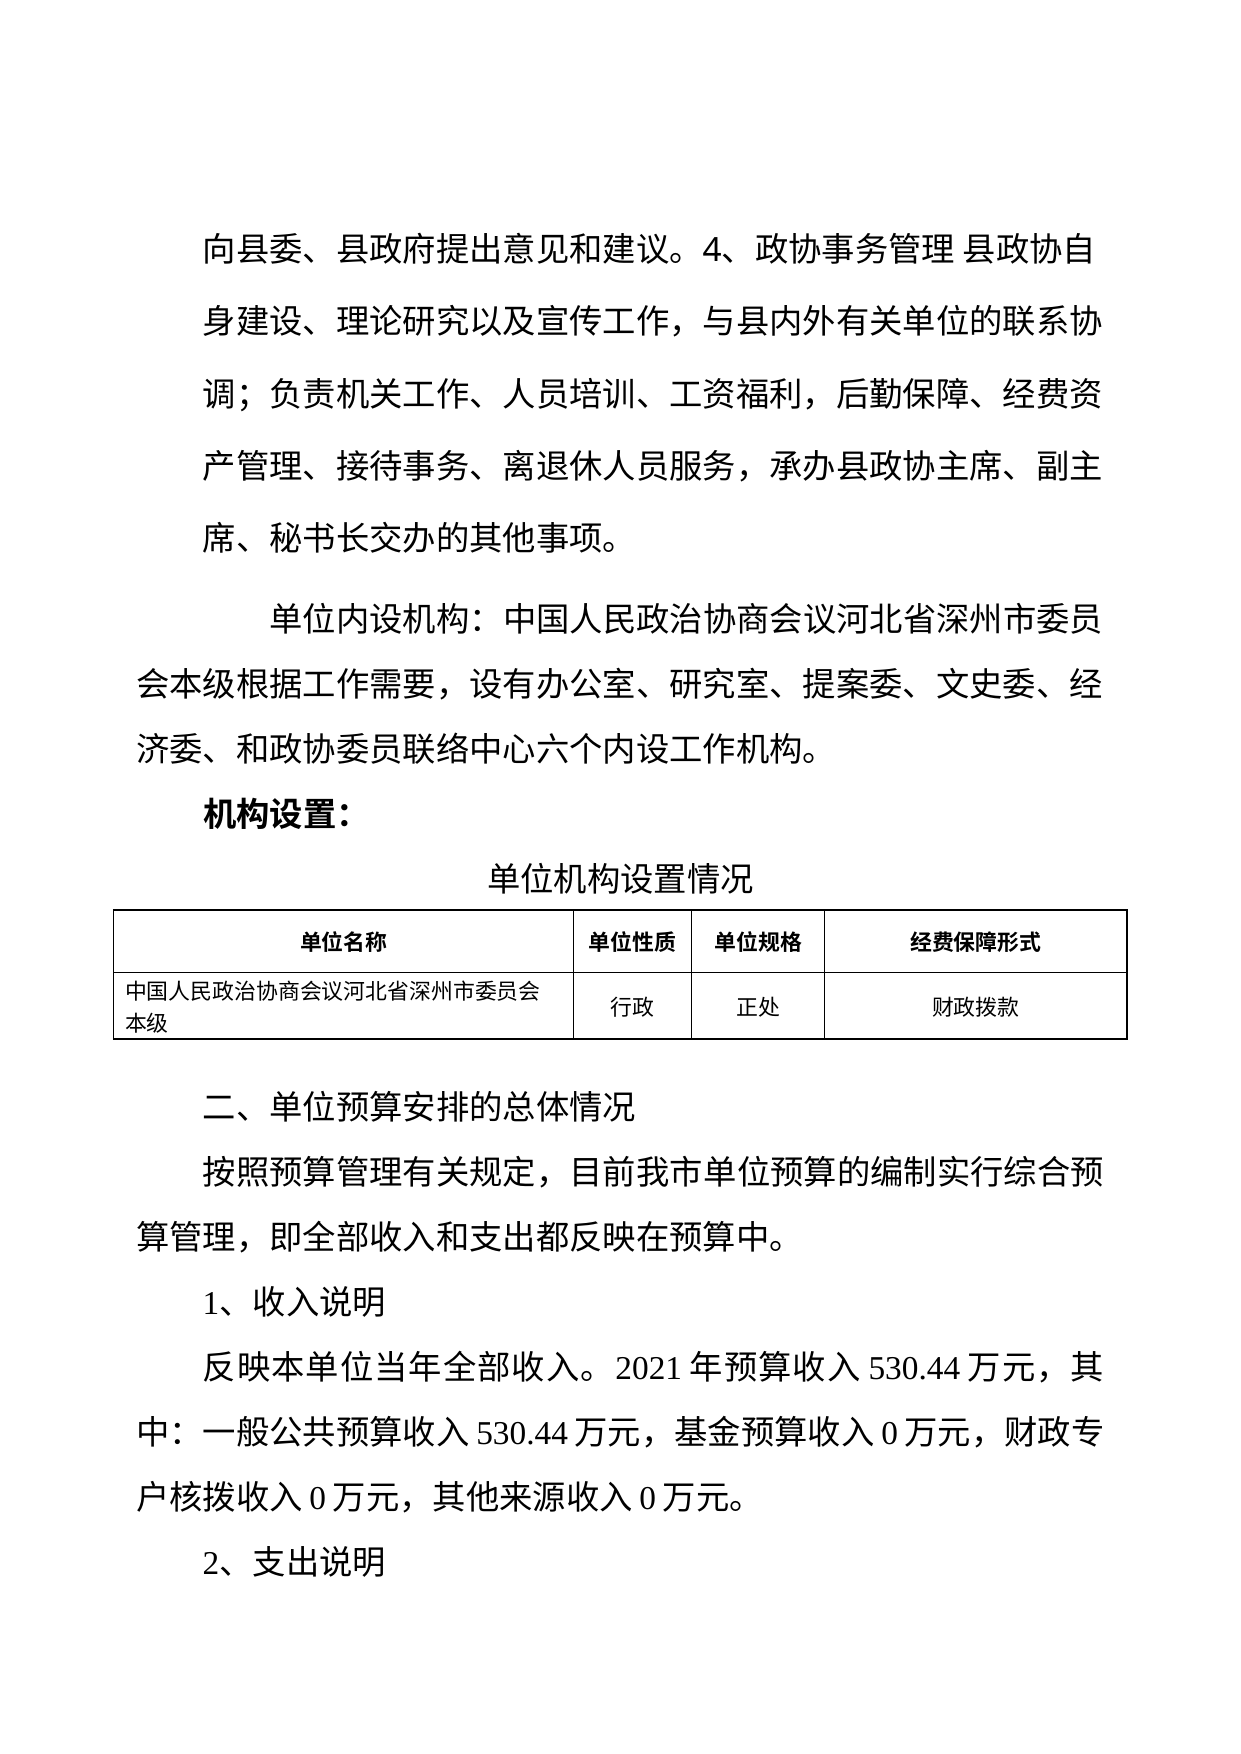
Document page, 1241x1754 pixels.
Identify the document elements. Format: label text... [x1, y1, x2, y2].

text 机构设置： [136, 779, 1104, 844]
text 单位内设机构：中国人民政治协商会议河北省深州市委员会本级根据工作需要，设有办公室、研究室、提案委、文史委、经济委、和政协委员联络中心六个内设工作机构。 [136, 584, 1104, 779]
text 单位机构设置情况 [136, 844, 1104, 909]
text 二、单位预算安排的总体情况 [136, 1072, 1104, 1137]
table_cell 中国人民政治协商会议河北省深州市委员会本级 [114, 973, 573, 1038]
table_cell 行政 [574, 973, 691, 1038]
table_header 单位名称 [114, 911, 573, 972]
table_header 经费保障形式 [825, 911, 1126, 972]
table_cell 财政拨款 [825, 973, 1126, 1038]
table_cell 正处 [692, 973, 824, 1038]
text 按照预算管理有关规定，目前我市单位预算的编制实行综合预算管理，即全部收入和支出都反映在预算中。 [136, 1137, 1104, 1267]
text 2、支出说明 [136, 1527, 1104, 1592]
table_header 单位性质 [574, 911, 691, 972]
text 反映本单位当年全部收入。2021年预算收入530.44万元，其中：一般公共预算收入530.44万元，基金预算收入0万元，财政专户核拨收入0万元，其他来源收入0万元。 [136, 1332, 1104, 1527]
text 1、收入说明 [136, 1267, 1104, 1332]
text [202, 222, 1104, 560]
table_header 单位规格 [692, 911, 824, 972]
